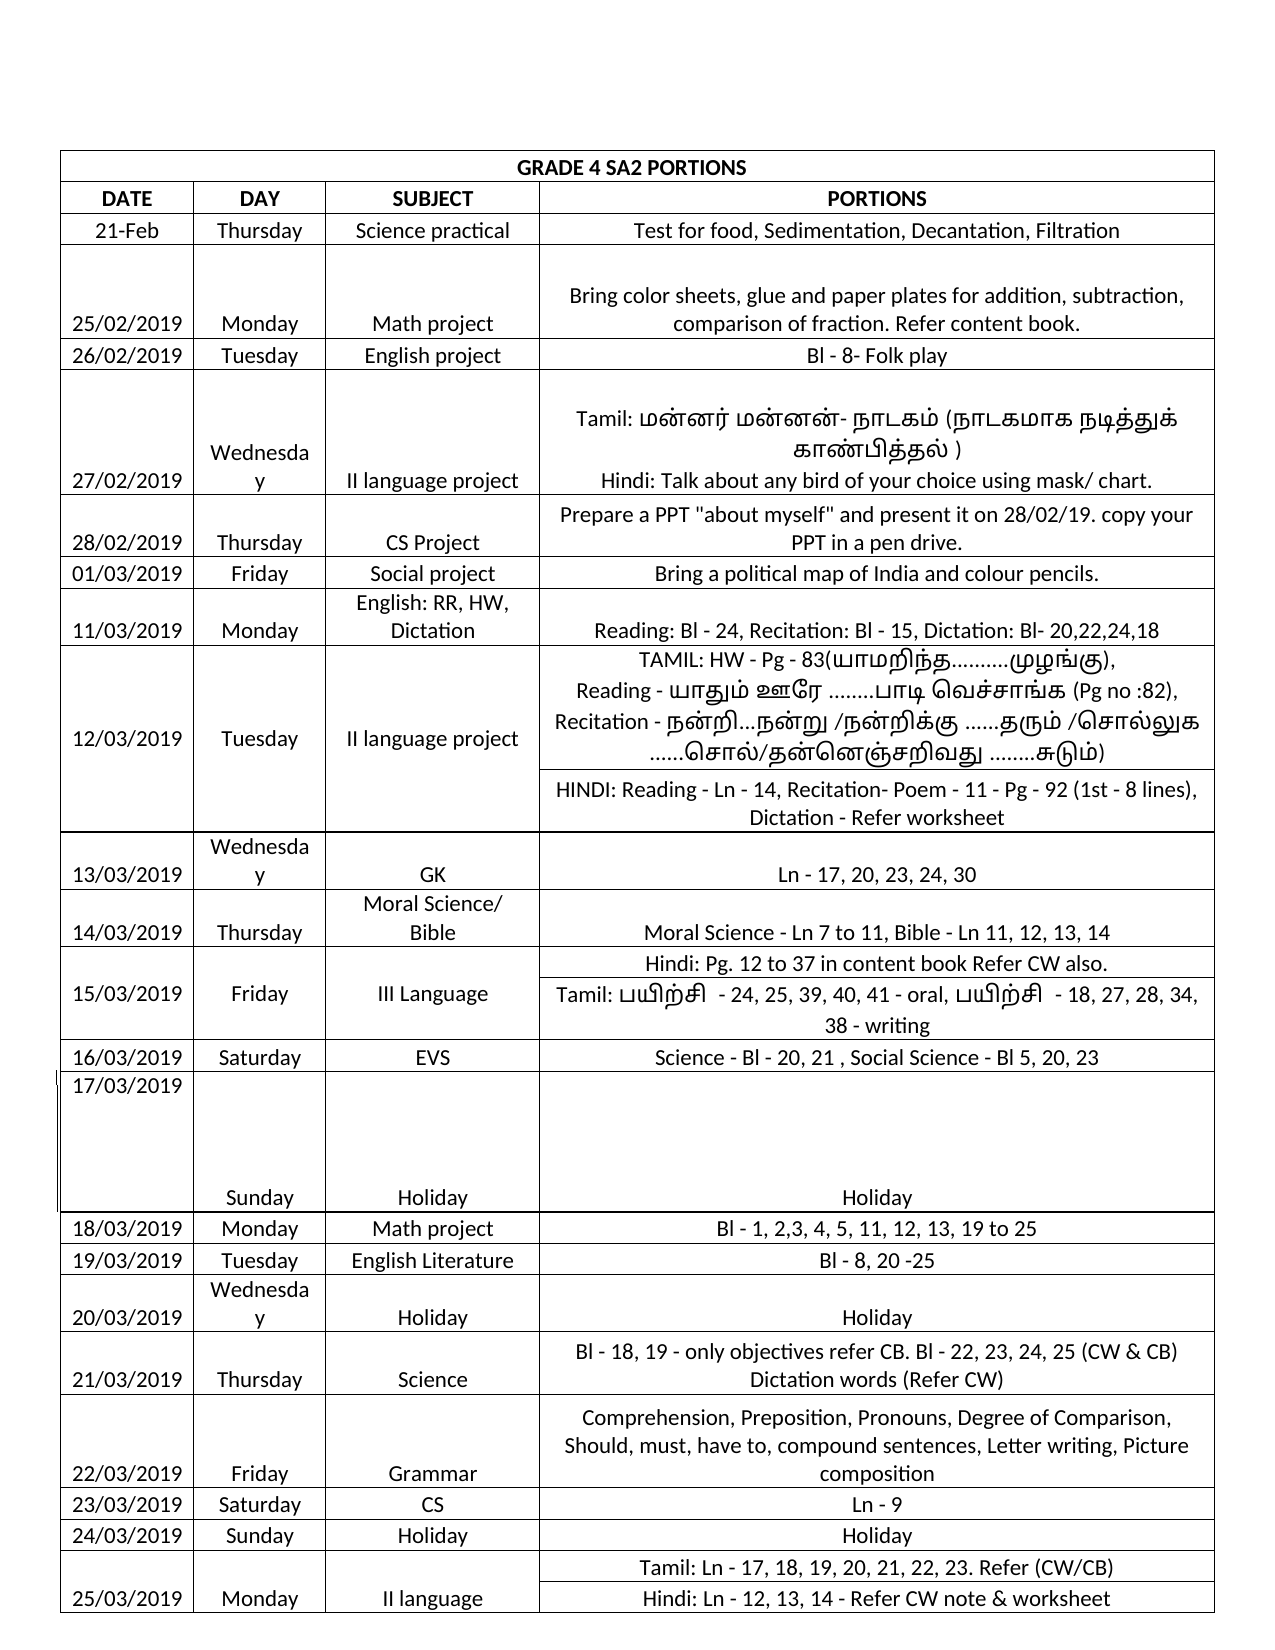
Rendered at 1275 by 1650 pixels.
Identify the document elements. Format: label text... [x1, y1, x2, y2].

table_cell Math project [326, 1213, 539, 1243]
table_cell Holiday [540, 1275, 1214, 1331]
table_cell Prepare a PPT "about myself" and present it on 28/02/19. copy your PPT in a pen drive. [540, 495, 1214, 556]
table_cell Bl - 1, 2,3, 4, 5, 11, 12, 13, 19 to 25 [540, 1213, 1214, 1243]
table_cell Thursday [194, 495, 325, 556]
table_cell 24/03/2019 [61, 1520, 193, 1550]
table_cell III Language [326, 947, 539, 1039]
table_cell SUBJECT [326, 182, 539, 212]
table_cell Sunday [194, 1520, 325, 1550]
table_cell DATE [61, 182, 193, 212]
table_cell 14/03/2019 [61, 890, 193, 946]
table_cell Holiday [540, 1520, 1214, 1550]
table_cell Friday [194, 557, 325, 587]
table_cell English project [326, 339, 539, 369]
table_cell 20/03/2019 [61, 1275, 193, 1331]
table_cell Monday [194, 1213, 325, 1243]
table_cell II language project [326, 646, 539, 831]
table_cell 27/02/2019 [61, 370, 193, 494]
table_cell Monday [194, 589, 325, 644]
table_cell Moral Science/ Bible [326, 890, 539, 946]
table_cell Thursday [194, 890, 325, 946]
table_cell Tuesday [194, 646, 325, 831]
table_cell 21-Feb [61, 214, 193, 244]
table_cell Science - Bl - 20, 21 , Social Science - Bl 5, 20, 23 [540, 1040, 1214, 1071]
table_cell Science practical [326, 214, 539, 244]
table_cell Tuesday [194, 339, 325, 369]
table_cell 13/03/2019 [61, 833, 193, 888]
table_cell 23/03/2019 [61, 1488, 193, 1518]
table_cell English: RR, HW, Dictation [326, 589, 539, 644]
table_cell 01/03/2019 [61, 557, 193, 587]
table_cell Friday [194, 947, 325, 1039]
table_cell Social project [326, 557, 539, 587]
table_cell TAMIL: HW - Pg - 83(யாமறிந்த..........முழங்கு), Reading - யாதும் ஊரே ........பாடி வெச்சாங்க (Pg no :82), Recitation - நன்றி...நன்று /நன்றிக்கு ......தரும் /சொல்லுக ......சொல்/தன்னெஞ்சறிவது ........சுடும்) [540, 646, 1214, 769]
table_cell Hindi: Ln - 12, 13, 14 - Refer CW note & worksheet [540, 1582, 1214, 1612]
table_cell Thursday [194, 1332, 325, 1393]
table_header GRADE 4 SA2 PORTIONS [61, 151, 1214, 181]
table_cell Grammar [326, 1395, 539, 1487]
table_cell Saturday [194, 1040, 325, 1071]
table_cell Thursday [194, 214, 325, 244]
table_cell Bring color sheets, glue and paper plates for addition, subtraction, comparison of fraction. Refer content book. [540, 245, 1214, 337]
table_cell GK [326, 833, 539, 888]
table_cell EVS [326, 1040, 539, 1071]
table_cell 12/03/2019 [61, 646, 193, 831]
table_cell DAY [194, 182, 325, 212]
table_cell 16/03/2019 [61, 1040, 193, 1071]
table_cell Tamil: Ln - 17, 18, 19, 20, 21, 22, 23. Refer (CW/CB) [540, 1551, 1214, 1581]
table_cell Test for food, Sedimentation, Decantation, Filtration [540, 214, 1214, 244]
table_cell PORTIONS [540, 182, 1214, 212]
table_cell 11/03/2019 [61, 589, 193, 644]
table_cell Tuesday [194, 1244, 325, 1274]
table_cell Holiday [540, 1072, 1214, 1211]
table_cell Sunday [194, 1072, 325, 1211]
table_cell CS [326, 1488, 539, 1518]
table_cell II language project [326, 370, 539, 494]
table_cell Monday [194, 245, 325, 337]
table_cell Tamil: மன்னர் மன்னன்- நாடகம் (நாடகமாக நடித்துக் காண்பித்தல் ) Hindi: Talk about any bird of your choice using mask/ chart. [540, 370, 1214, 494]
table_cell Ln - 9 [540, 1488, 1214, 1518]
table_cell HINDI: Reading - Ln - 14, Recitation- Poem - 11 - Pg - 92 (1st - 8 lines), Dictation - Refer worksheet [540, 770, 1214, 831]
table_cell Wednesday [194, 1275, 325, 1331]
table_cell 22/03/2019 [61, 1395, 193, 1487]
table_cell 21/03/2019 [61, 1332, 193, 1393]
table_cell 19/03/2019 [61, 1244, 193, 1274]
table_cell Holiday [326, 1275, 539, 1331]
table_cell 25/02/2019 [61, 245, 193, 337]
table_cell 26/02/2019 [61, 339, 193, 369]
table_cell Hindi: Pg. 12 to 37 in content book Refer CW also. [540, 947, 1214, 977]
table_cell Wednesday [194, 370, 325, 494]
table_cell 17/03/2019 [61, 1072, 193, 1211]
table_cell Holiday [326, 1072, 539, 1211]
table_cell 18/03/2019 [61, 1213, 193, 1243]
table_cell English Literature [326, 1244, 539, 1274]
table_cell 25/03/2019 [61, 1551, 193, 1612]
table_cell Holiday [326, 1520, 539, 1550]
table_cell Bl - 8, 20 -25 [540, 1244, 1214, 1274]
table_cell Bl - 18, 19 - only objectives refer CB. Bl - 22, 23, 24, 25 (CW & CB) Dictation words (Refer CW) [540, 1332, 1214, 1393]
table_cell Saturday [194, 1488, 325, 1518]
table_cell Science [326, 1332, 539, 1393]
table_cell Tamil: பயிற்சி - 24, 25, 39, 40, 41 - oral, பயிற்சி - 18, 27, 28, 34, 38 - writing [540, 978, 1214, 1039]
table_cell Friday [194, 1395, 325, 1487]
table_cell Bl - 8- Folk play [540, 339, 1214, 369]
table_cell Math project [326, 245, 539, 337]
table_cell 15/03/2019 [61, 947, 193, 1039]
table_cell Wednesday [194, 833, 325, 888]
table_cell II language [326, 1551, 539, 1612]
table_cell CS Project [326, 495, 539, 556]
table_cell Monday [194, 1551, 325, 1612]
table_cell Moral Science - Ln 7 to 11, Bible - Ln 11, 12, 13, 14 [540, 890, 1214, 946]
table_cell 28/02/2019 [61, 495, 193, 556]
table_cell Reading: Bl - 24, Recitation: Bl - 15, Dictation: Bl- 20,22,24,18 [540, 589, 1214, 644]
table_cell Bring a political map of India and colour pencils. [540, 557, 1214, 587]
table_cell Ln - 17, 20, 23, 24, 30 [540, 833, 1214, 888]
table_cell Comprehension, Preposition, Pronouns, Degree of Comparison, Should, must, have to, compound sentences, Letter writing, Picture composition [540, 1395, 1214, 1487]
